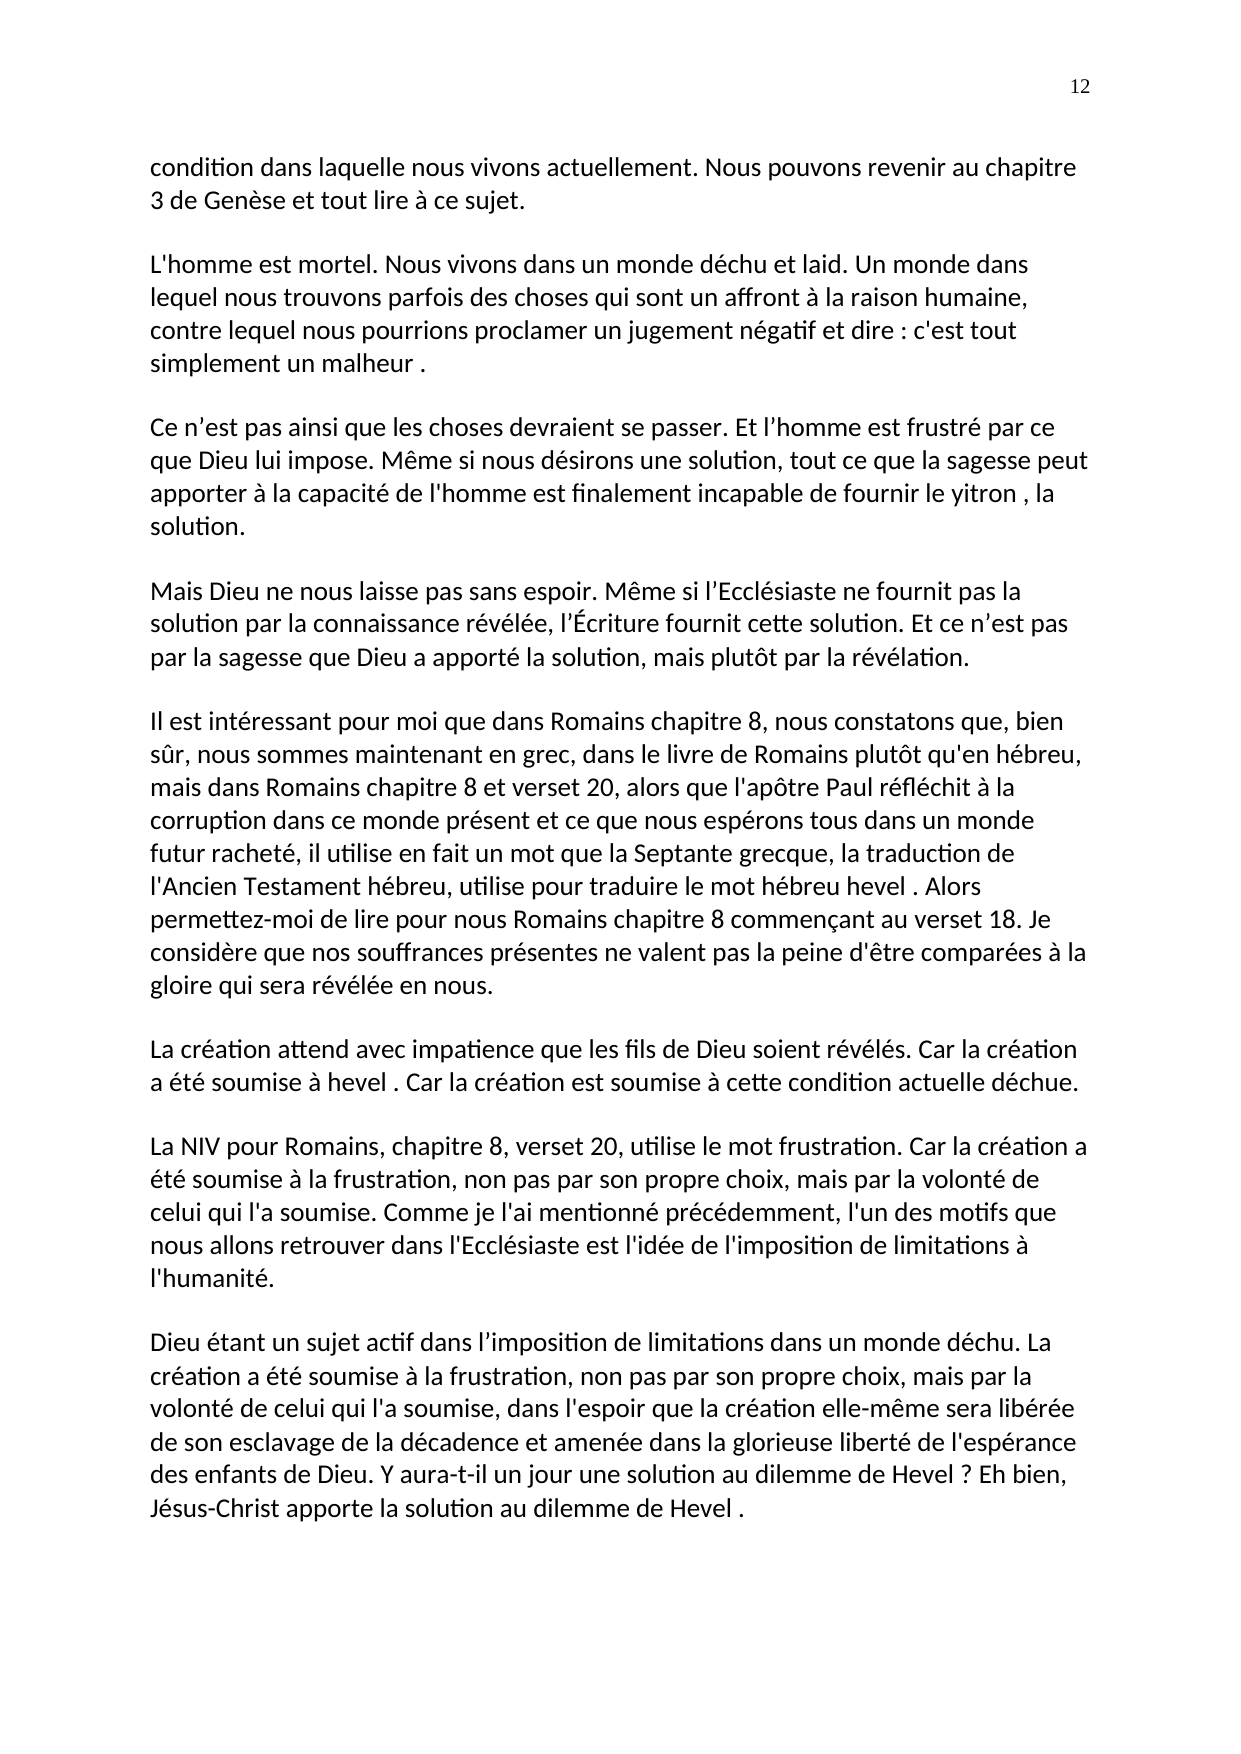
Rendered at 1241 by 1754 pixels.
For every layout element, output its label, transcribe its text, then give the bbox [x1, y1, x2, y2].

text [150, 150, 1090, 216]
text L'homme est mortel. Nous vivons dans un monde déchu et laid. Un monde dans lequel nous trouvons parfois des choses qui sont un affront à la raison humaine, contre lequel nous pourrions proclamer un jugement négatif et dire : c'est tout simplement un malheur . [150, 247, 1090, 379]
text Ce n’est pas ainsi que les choses devraient se passer. Et l’homme est frustré par ce que Dieu lui impose. Même si nous désirons une solution, tout ce que la sagesse peut apporter à la capacité de l'homme est finalement incapable de fournir le yitron , la solution. [150, 410, 1090, 542]
text Dieu étant un sujet actif dans l’imposition de limitations dans un monde déchu. La création a été soumise à la frustration, non pas par son propre choix, mais par la volonté de celui qui l'a soumise, dans l'espoir que la création elle-même sera libérée de son esclavage de la décadence et amenée dans la glorieuse liberté de l'espérance des enfants de Dieu. Y aura-t-il un jour une solution au dilemme de Hevel ? Eh bien, Jésus-Christ apporte la solution au dilemme de Hevel . [150, 1326, 1090, 1524]
text Mais Dieu ne nous laisse pas sans espoir. Même si l’Ecclésiaste ne fournit pas la solution par la connaissance révélée, l’Écriture fournit cette solution. Et ce n’est pas par la sagesse que Dieu a apporté la solution, mais plutôt par la révélation. [150, 574, 1090, 673]
text La NIV pour Romains, chapitre 8, verset 20, utilise le mot frustration. Car la création a été soumise à la frustration, non pas par son propre choix, mais par la volonté de celui qui l'a soumise. Comme je l'ai mentionné précédemment, l'un des motifs que nous allons retrouver dans l'Ecclésiaste est l'idée de l'imposition de limitations à l'humanité. [150, 1129, 1090, 1294]
text Il est intéressant pour moi que dans Romains chapitre 8, nous constatons que, bien sûr, nous sommes maintenant en grec, dans le livre de Romains plutôt qu'en hébreu, mais dans Romains chapitre 8 et verset 20, alors que l'apôtre Paul réfléchit à la corruption dans ce monde présent et ce que nous espérons tous dans un monde futur racheté, il utilise en fait un mot que la Septante grecque, la traduction de l'Ancien Testament hébreu, utilise pour traduire le mot hébreu hevel . Alors permettez-moi de lire pour nous Romains chapitre 8 commençant au verset 18. Je considère que nos souffrances présentes ne valent pas la peine d'être comparées à la gloire qui sera révélée en nous. [150, 704, 1090, 1001]
text La création attend avec impatience que les fils de Dieu soient révélés. Car la création a été soumise à hevel . Car la création est soumise à cette condition actuelle déchue. [150, 1032, 1090, 1098]
